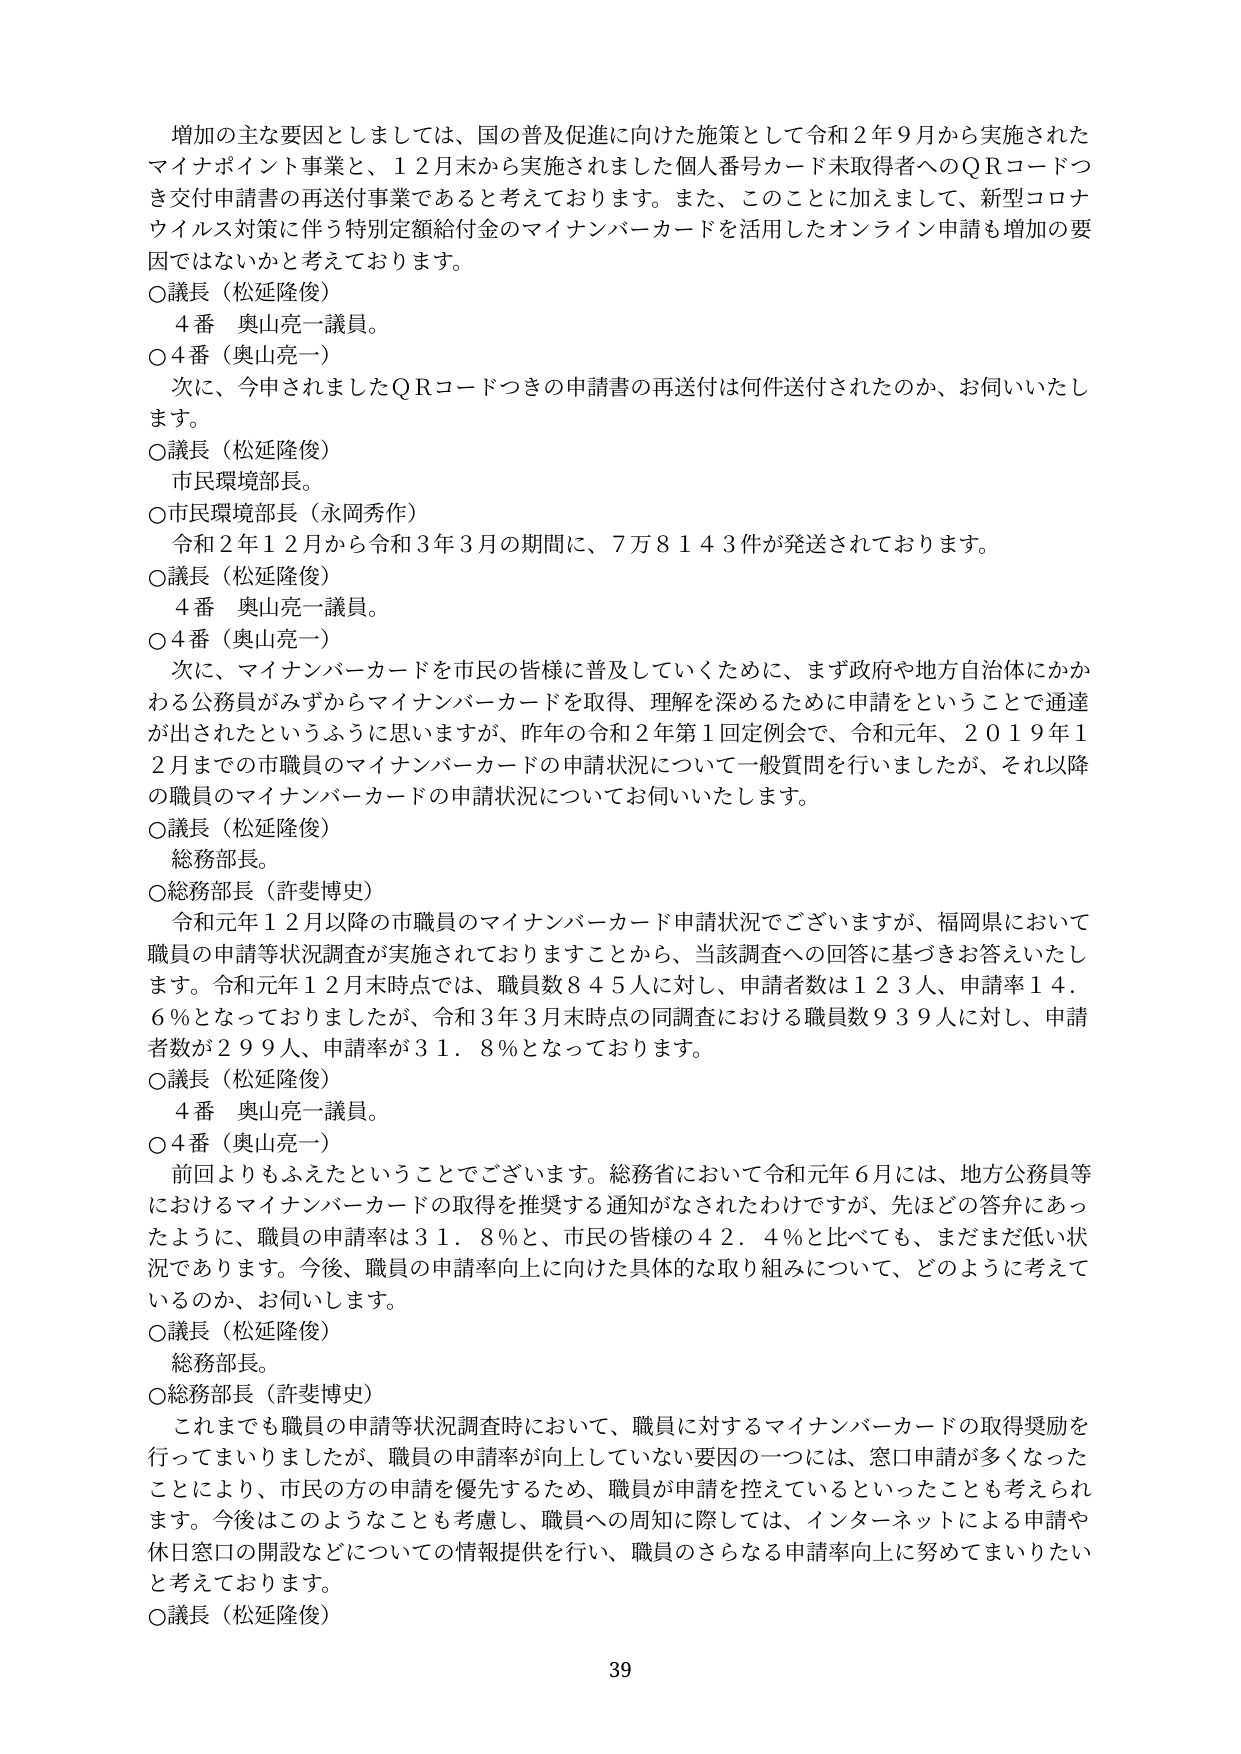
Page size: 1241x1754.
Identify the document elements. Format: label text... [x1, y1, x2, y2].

text ○４番（奥山亮一） [148, 338, 1092, 370]
text ○４番（奥山亮一） [148, 622, 1092, 653]
text ４番 奥山亮一議員。 [148, 591, 1092, 622]
text 増加の主な要因としましては、国の普及促進に向けた施策として令和２年９月から実施されたマイナポイント事業と、１２月末から実施されました個人番号カード未取得者へのＱＲコードつき交付申請書の再送付事業であると考えております。また、このことに加えまして、新型コロナウイルス対策に伴う特別定額給付金のマイナンバーカードを活用したオンライン申請も増加の要因ではないかと考えております。 [148, 118, 1092, 275]
text ○議長（松延隆俊） [148, 433, 1092, 464]
text ○議長（松延隆俊） [148, 559, 1092, 591]
text ４番 奥山亮一議員。 [148, 307, 1092, 338]
text ○市民環境部長（永岡秀作） [148, 496, 1092, 527]
text ○議長（松延隆俊） [148, 275, 1092, 307]
text ○議長（松延隆俊） [148, 1063, 1092, 1094]
text 次に、今申されましたＱＲコードつきの申請書の再送付は何件送付されたのか、お伺いいたします。 [148, 370, 1092, 433]
text 令和元年１２月以降の市職員のマイナンバーカード申請状況でございますが、福岡県において職員の申請等状況調査が実施されておりますことから、当該調査への回答に基づきお答えいたします。令和元年１２月末時点では、職員数８４５人に対し、申請者数は１２３人、申請率１４．６％となっておりましたが、令和３年３月末時点の同調査における職員数９３９人に対し、申請者数が２９９人、申請率が３１．８％となっております。 [148, 905, 1092, 1063]
text 総務部長。 [148, 1346, 1092, 1378]
text 令和２年１２月から令和３年３月の期間に、７万８１４３件が発送されております。 [148, 527, 1092, 559]
text 次に、マイナンバーカードを市民の皆様に普及していくために、まず政府や地方自治体にかかわる公務員がみずからマイナンバーカードを取得、理解を深めるために申請をということで通達が出されたというふうに思いますが、昨年の令和２年第１回定例会で、令和元年、２０１９年１２月までの市職員のマイナンバーカードの申請状況について一般質問を行いましたが、それ以降の職員のマイナンバーカードの申請状況についてお伺いいたします。 [148, 653, 1092, 811]
text これまでも職員の申請等状況調査時において、職員に対するマイナンバーカードの取得奨励を行ってまいりましたが、職員の申請率が向上していない要因の一つには、窓口申請が多くなったことにより、市民の方の申請を優先するため、職員が申請を控えているといったことも考えられます。今後はこのようなことも考慮し、職員への周知に際しては、インターネットによる申請や休日窓口の開設などについての情報提供を行い、職員のさらなる申請率向上に努めてまいりたいと考えております。 [148, 1409, 1092, 1598]
text 前回よりもふえたということでございます。総務省において令和元年６月には、地方公務員等におけるマイナンバーカードの取得を推奨する通知がなされたわけですが、先ほどの答弁にあったように、職員の申請率は３１．８％と、市民の皆様の４２．４％と比べても、まだまだ低い状況であります。今後、職員の申請率向上に向けた具体的な取り組みについて、どのように考えているのか、お伺いします。 [148, 1157, 1092, 1314]
text ○議長（松延隆俊） [148, 1314, 1092, 1346]
text ○総務部長（許斐博史） [148, 874, 1092, 905]
text 市民環境部長。 [148, 464, 1092, 496]
text ○４番（奥山亮一） [148, 1126, 1092, 1157]
text ○総務部長（許斐博史） [148, 1378, 1092, 1409]
text ○議長（松延隆俊） [148, 1598, 1092, 1629]
text ４番 奥山亮一議員。 [148, 1094, 1092, 1126]
text ○議長（松延隆俊） [148, 811, 1092, 842]
text 総務部長。 [148, 842, 1092, 874]
